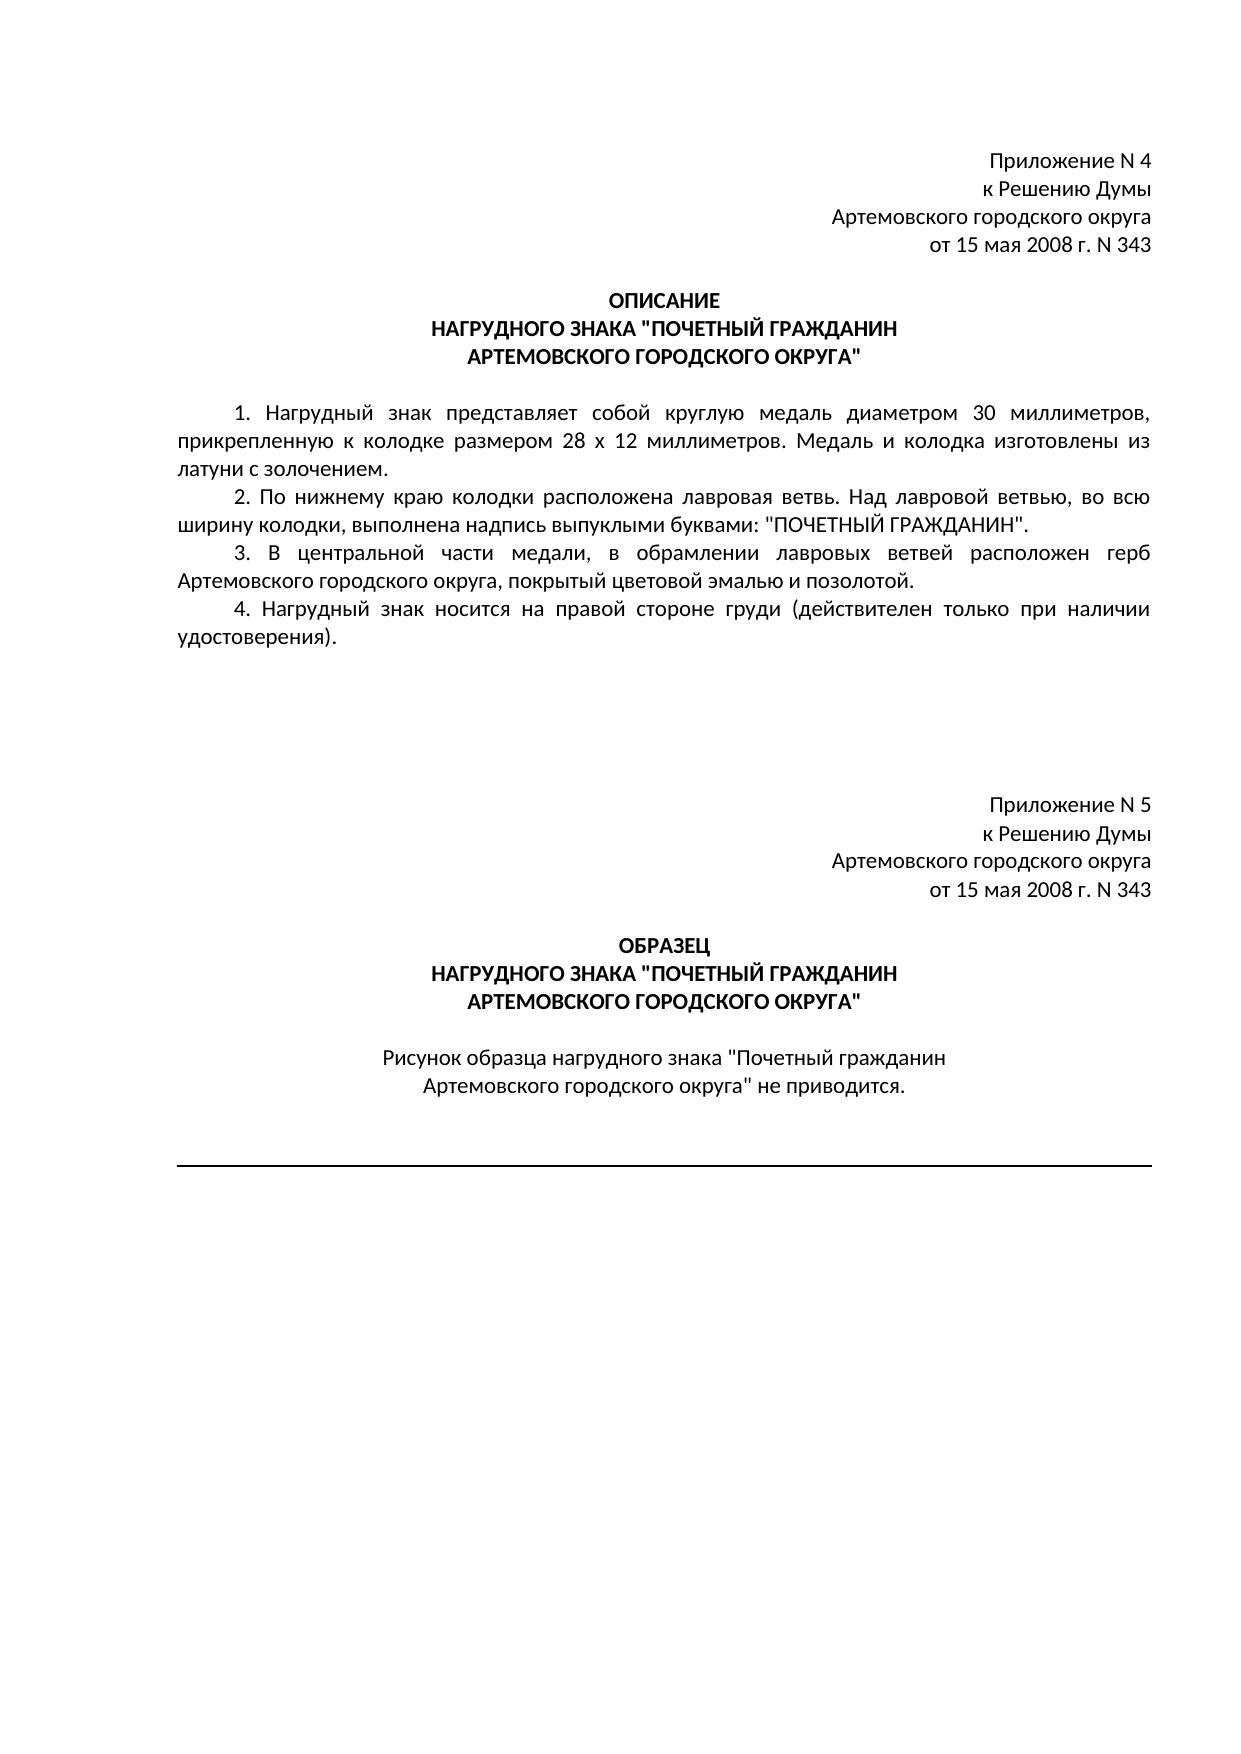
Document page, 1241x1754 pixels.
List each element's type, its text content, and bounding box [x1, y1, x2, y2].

text Рисунок образца нагрудного знака "Почетный гражданин [177, 1043, 1152, 1071]
text к Решению Думы [177, 174, 1152, 202]
title ОБРАЗЕЦ [177, 931, 1152, 959]
title АРТЕМОВСКОГО ГОРОДСКОГО ОКРУГА" [177, 987, 1152, 1015]
text Артемовского городского округа [177, 847, 1152, 875]
text Приложение N 4 [177, 146, 1152, 174]
text от 15 мая 2008 г. N 343 [177, 230, 1152, 258]
text 3. В центральной части медали, в обрамлении лавровых ветвей расположен герб Артемовского городского округа, покрытый цветовой эмалью и позолотой. [177, 538, 1152, 594]
title НАГРУДНОГО ЗНАКА "ПОЧЕТНЫЙ ГРАЖДАНИН [177, 959, 1152, 987]
title НАГРУДНОГО ЗНАКА "ПОЧЕТНЫЙ ГРАЖДАНИН [177, 314, 1152, 342]
text от 15 мая 2008 г. N 343 [177, 875, 1152, 903]
text Артемовского городского округа" не приводится. [177, 1071, 1152, 1099]
text 1. Нагрудный знак представляет собой круглую медаль диаметром 30 миллиметров, прикрепленную к колодке размером 28 x 12 миллиметров. Медаль и колодка изготовлены из латуни с золочением. [177, 398, 1152, 482]
text 2. По нижнему краю колодки расположена лавровая ветвь. Над лавровой ветвью, во всю ширину колодки, выполнена надпись выпуклыми буквами: "ПОЧЕТНЫЙ ГРАЖДАНИН". [177, 482, 1152, 538]
title ОПИСАНИЕ [177, 286, 1152, 314]
text к Решению Думы [177, 819, 1152, 847]
text 4. Нагрудный знак носится на правой стороне груди (действителен только при наличии удостоверения). [177, 594, 1152, 651]
title АРТЕМОВСКОГО ГОРОДСКОГО ОКРУГА" [177, 342, 1152, 370]
text Приложение N 5 [177, 791, 1152, 819]
text Артемовского городского округа [177, 202, 1152, 230]
